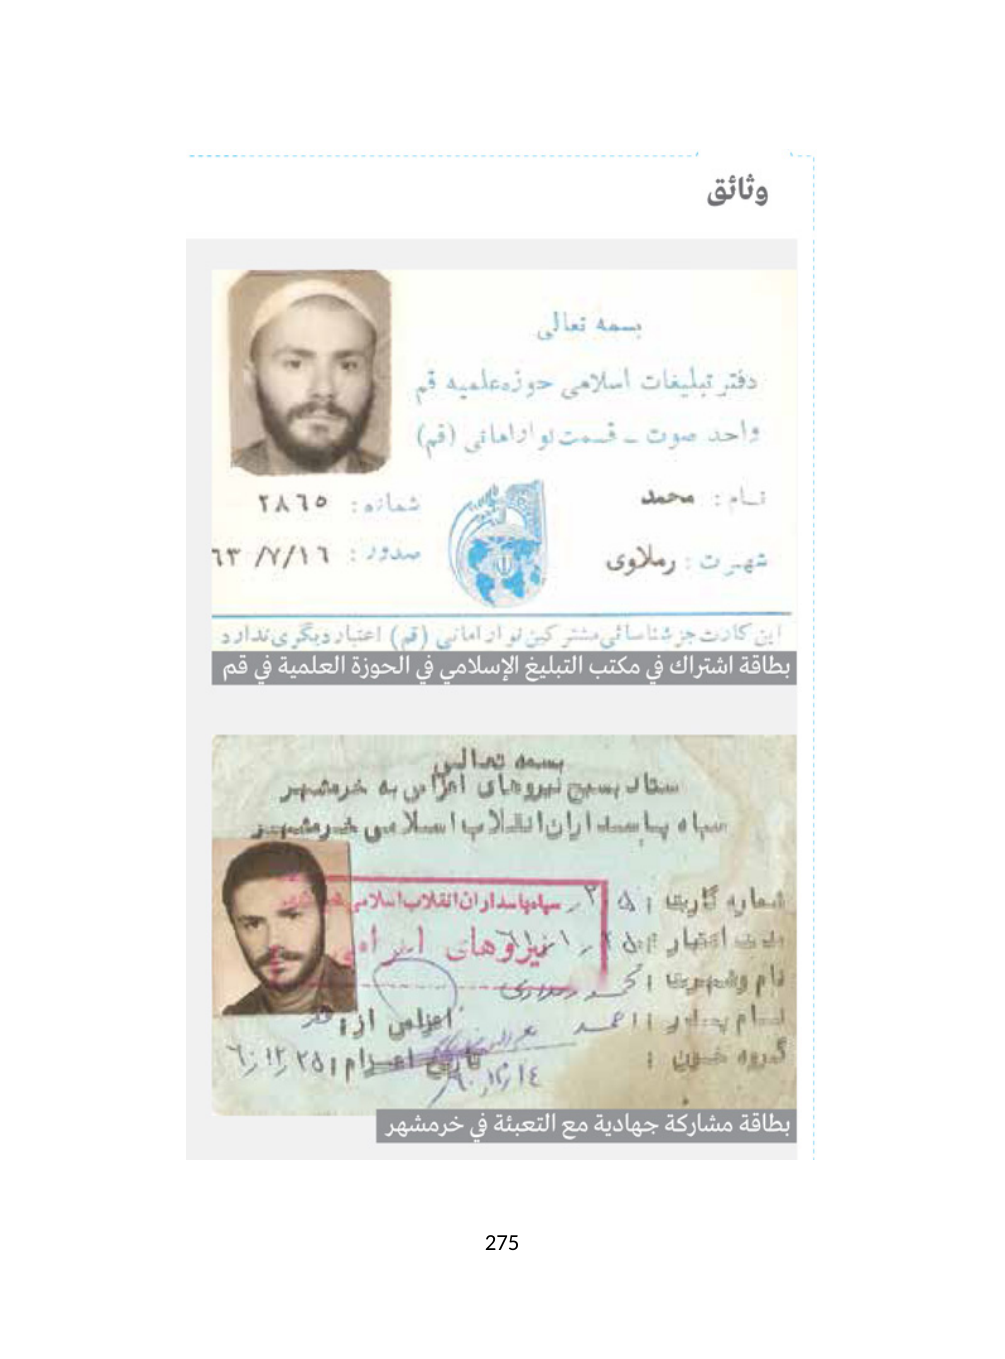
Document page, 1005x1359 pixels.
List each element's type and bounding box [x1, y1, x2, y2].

picture [186, 149, 817, 1160]
